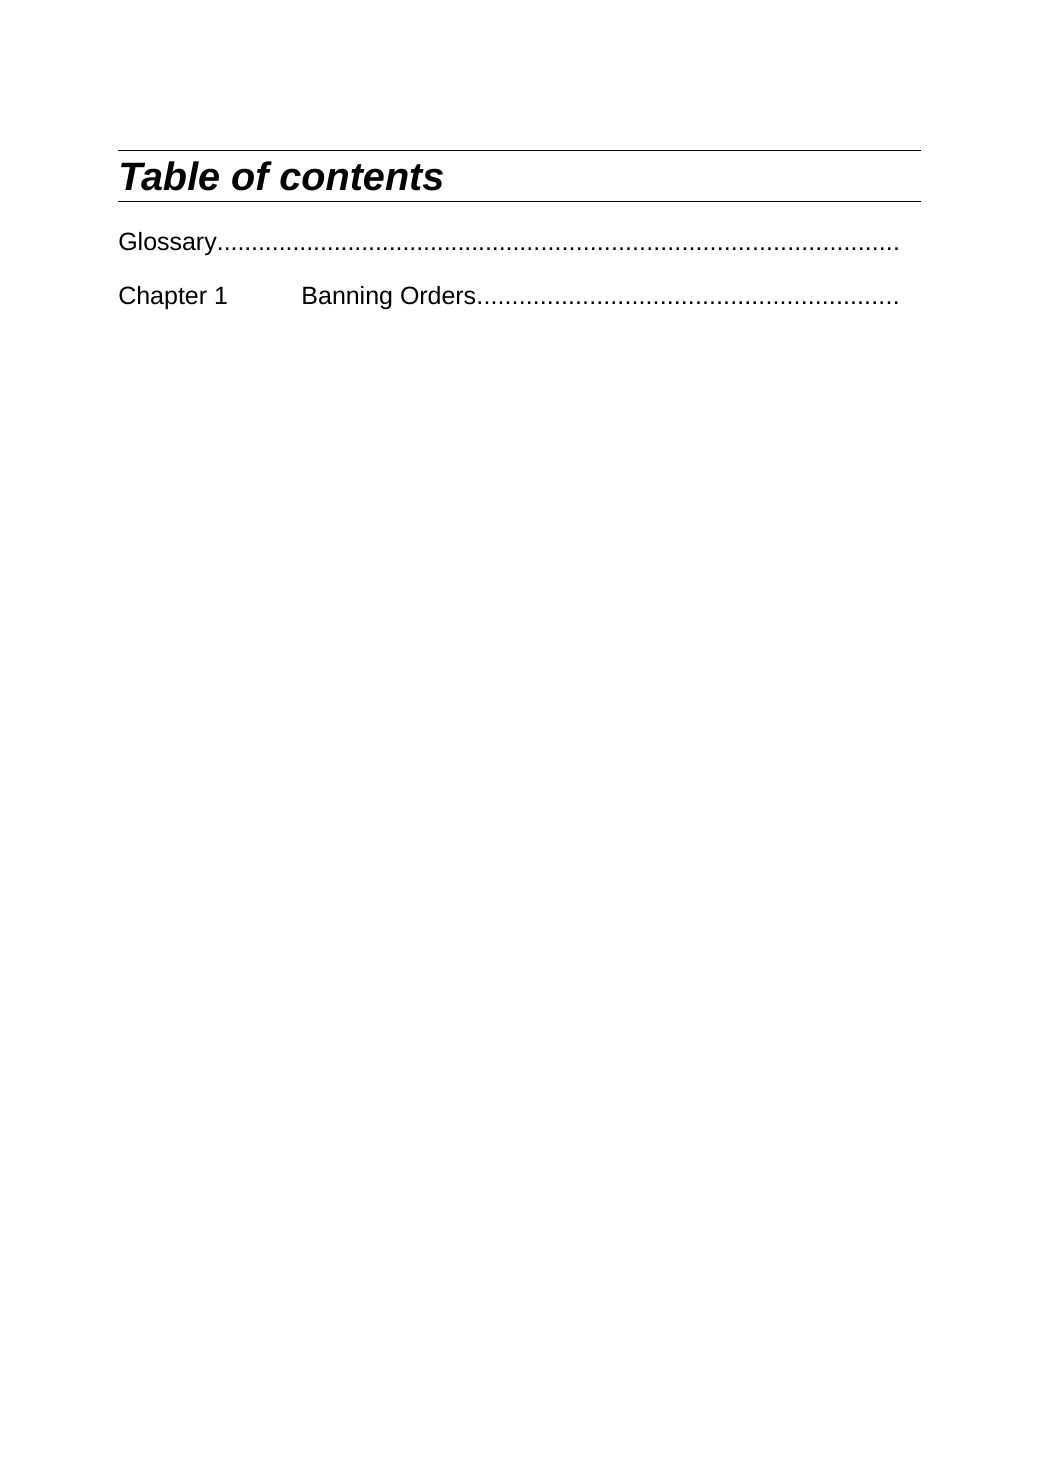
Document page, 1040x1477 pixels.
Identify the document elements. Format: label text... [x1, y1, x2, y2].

text Chapter 1 Banning Orders 3 [118, 281, 833, 309]
subtitle Table of contents [118, 151, 921, 201]
text Glossary 1 [118, 227, 833, 256]
